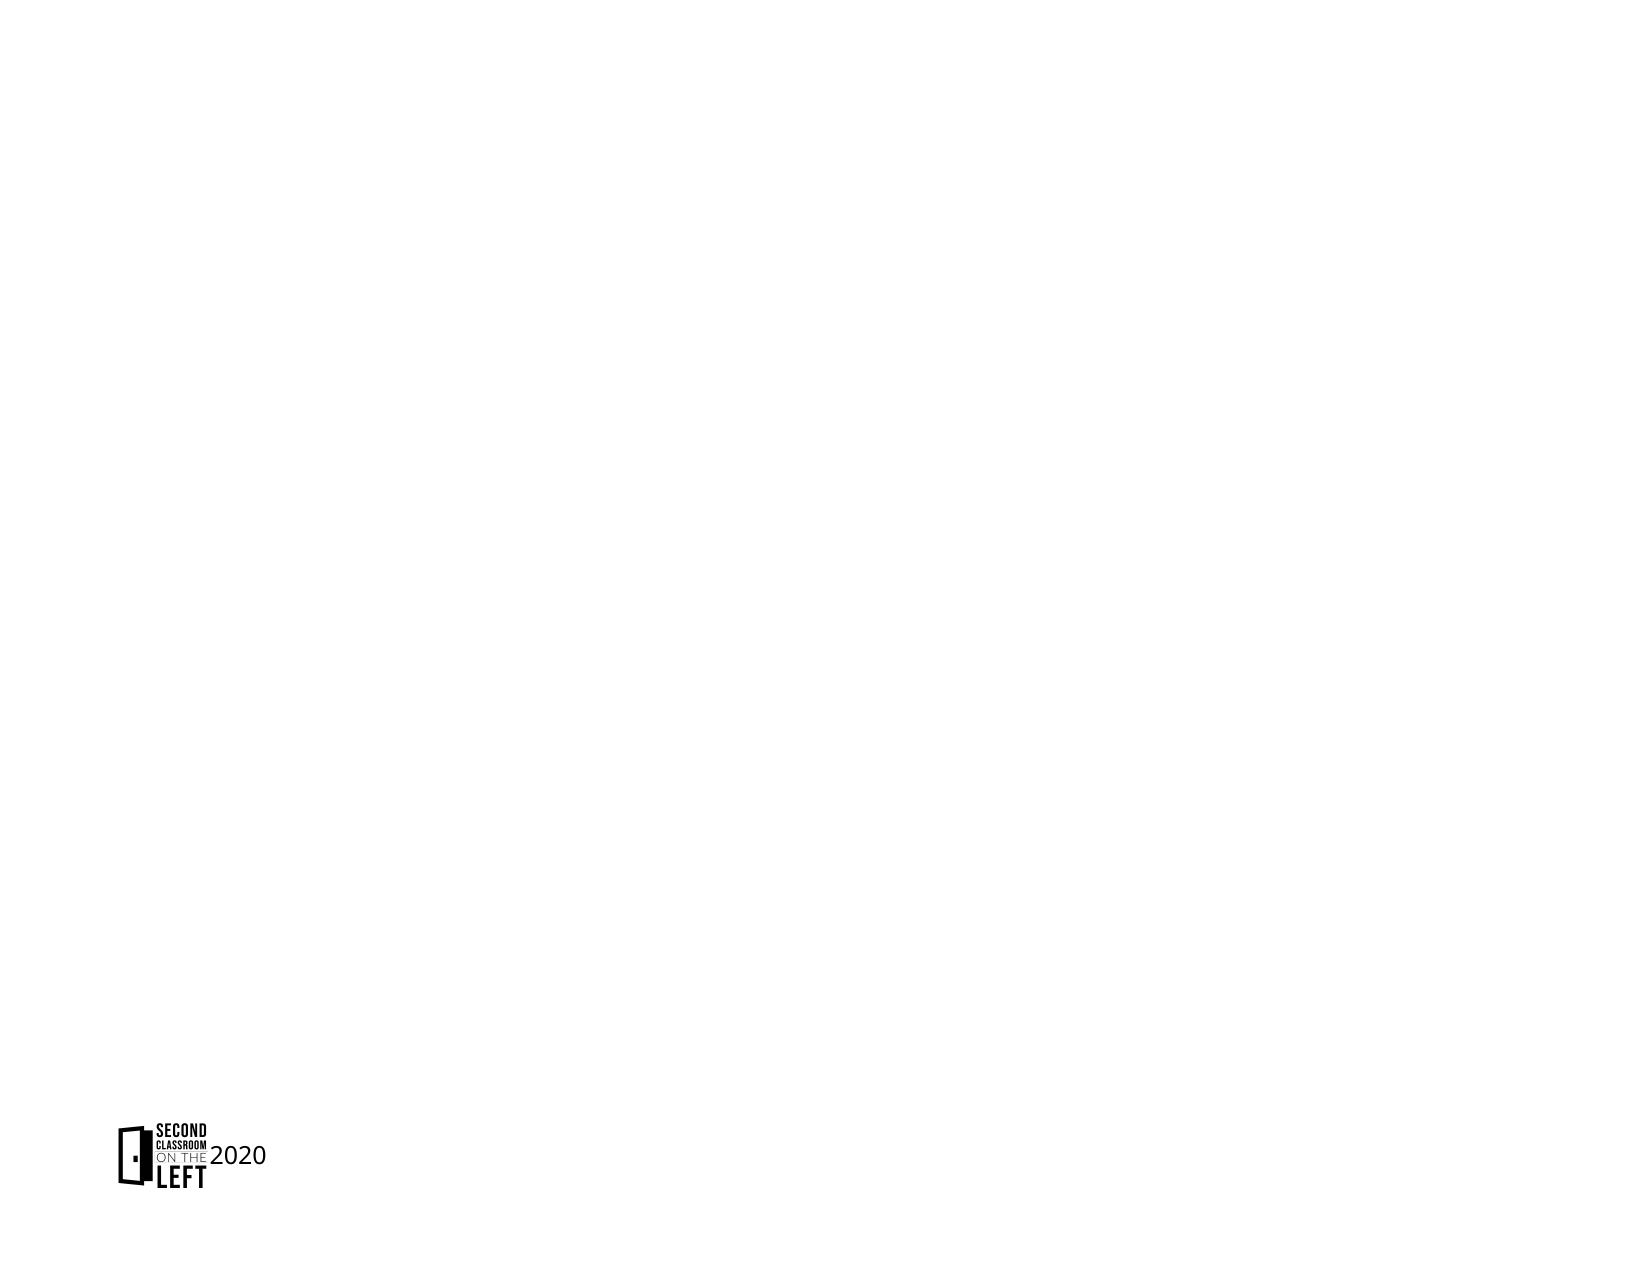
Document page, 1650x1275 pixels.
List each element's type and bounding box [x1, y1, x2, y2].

picture [113, 1108, 216, 1210]
